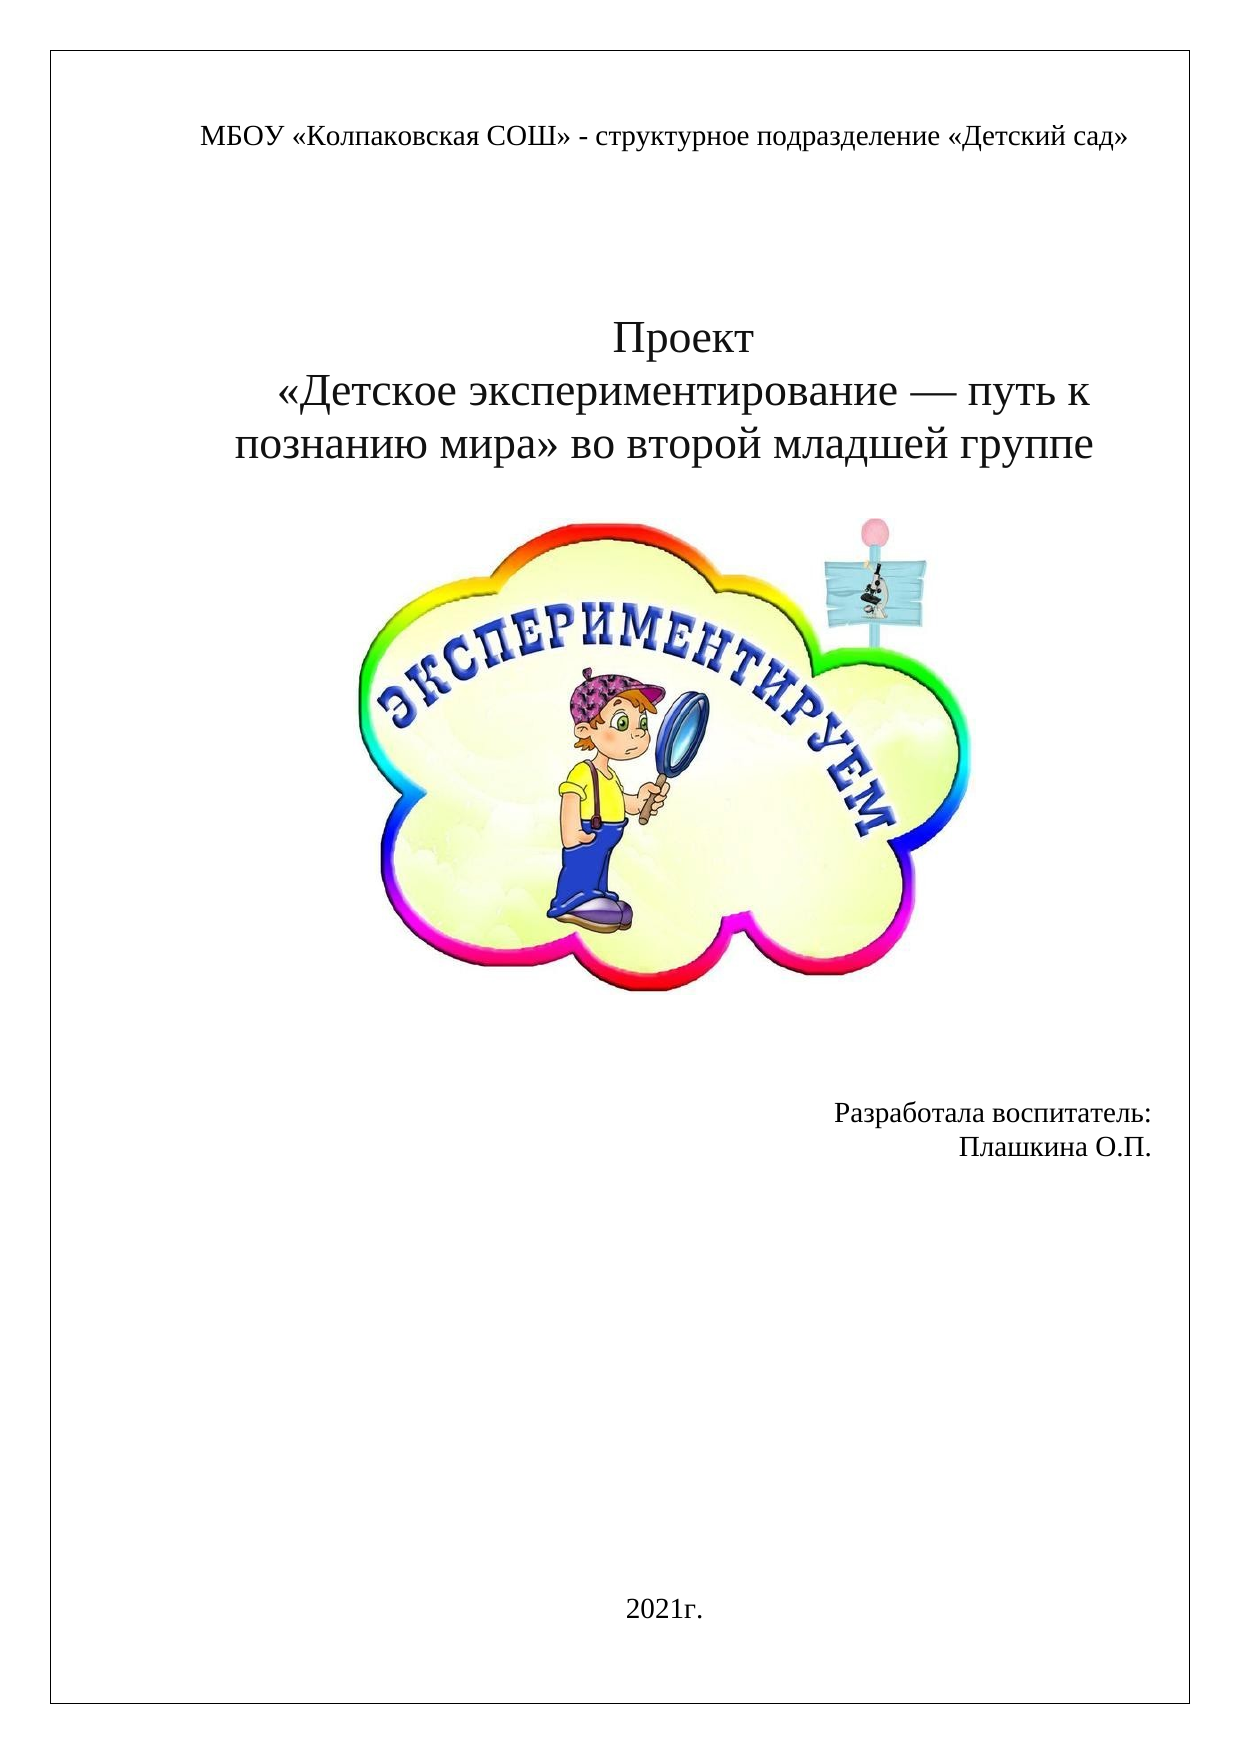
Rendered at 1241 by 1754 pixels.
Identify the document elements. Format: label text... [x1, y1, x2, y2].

picture [353, 518, 976, 995]
text МБОУ «Колпаковская СОШ» - структурное подразделение «Детский сад» [177, 118, 1152, 152]
text 2021г. [177, 1591, 1152, 1624]
text Проект [177, 310, 1152, 363]
text Разработала воспитатель: [177, 1095, 1152, 1129]
text «Детское экспериментирование — путь к познанию мира» во второй младшей группе [177, 363, 1152, 468]
text Плашкина О.П. [177, 1129, 1152, 1162]
